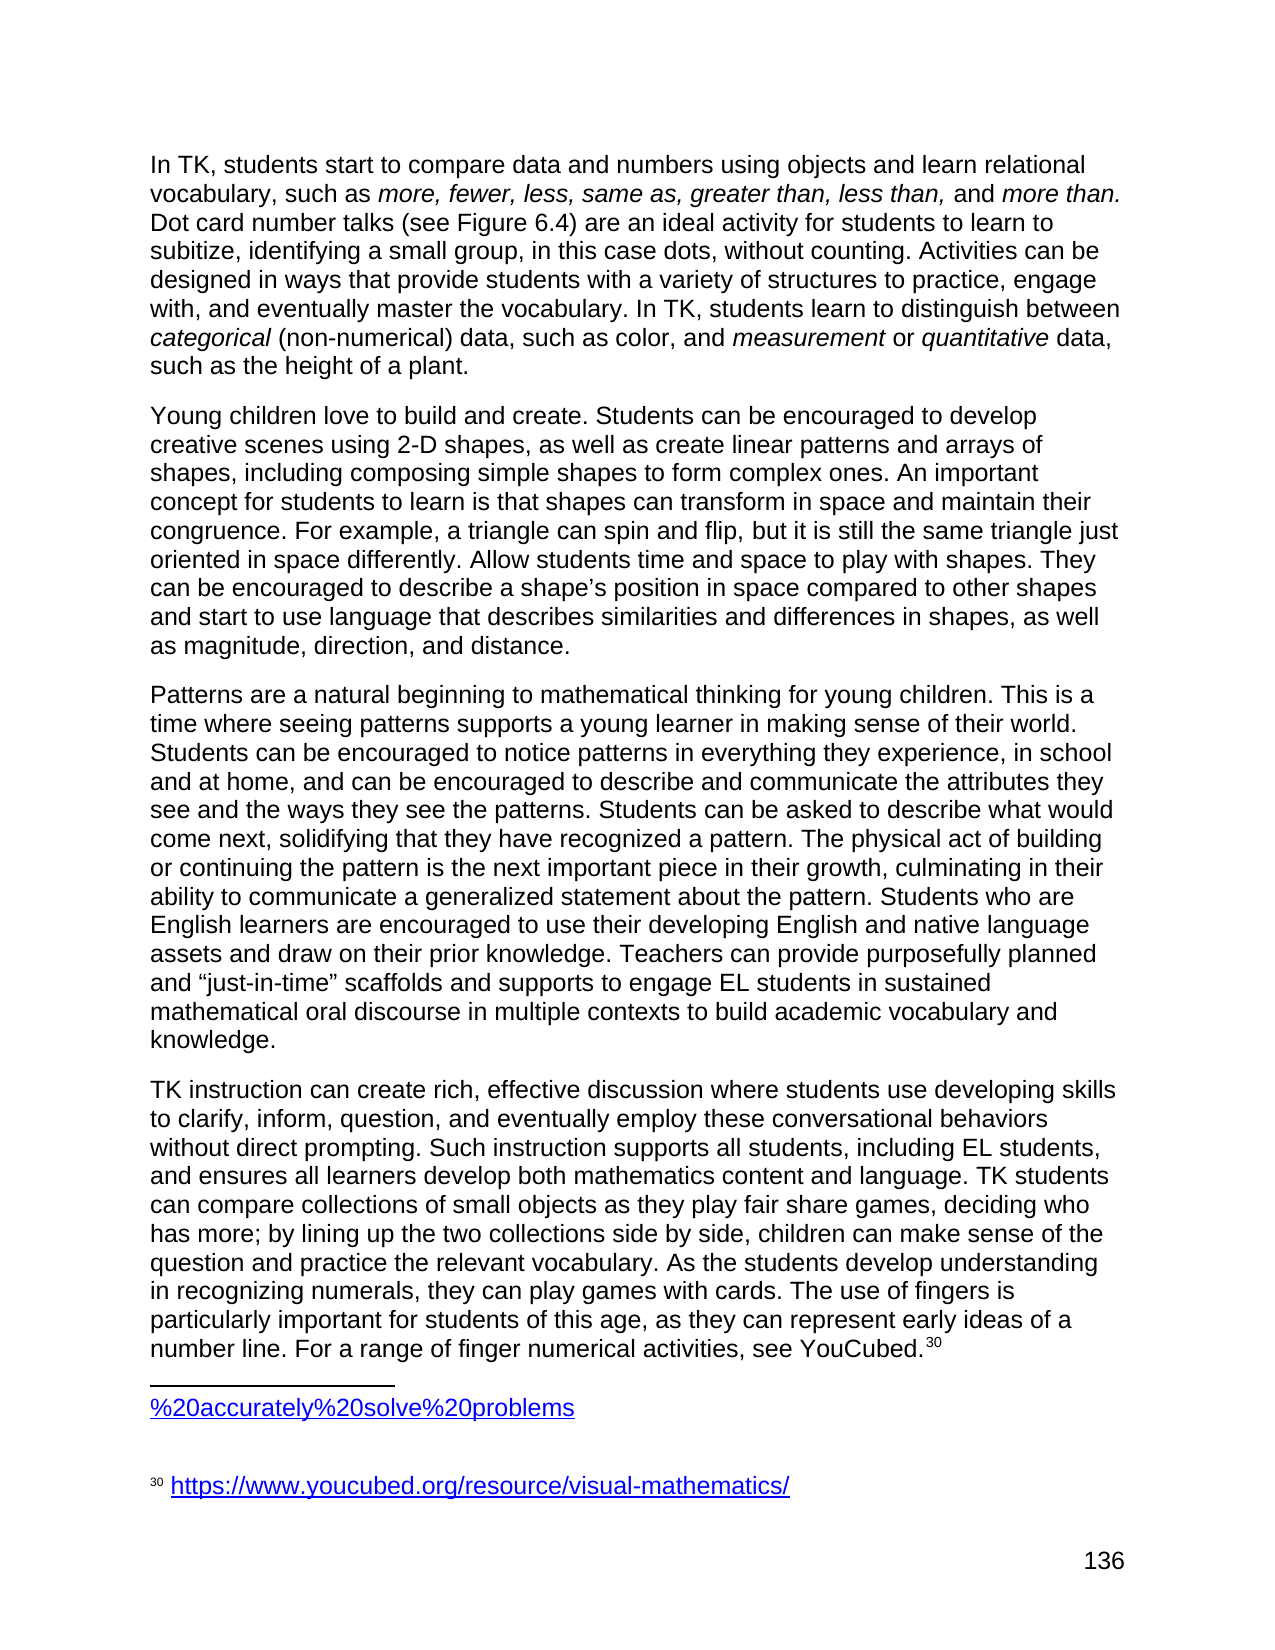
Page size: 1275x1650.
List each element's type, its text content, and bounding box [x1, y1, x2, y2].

text TK instruction can create rich, effective discussion where students use developing skills to clarify, inform, question, and eventually employ these conversational behaviors without direct prompting. Such instruction supports all students, including EL students, and ensures all learners develop both mathematics content and language. TK students can compare collections of small objects as they play fair share games, deciding who has more; by lining up the two collections side by side, children can make sense of the question and practice the relevant vocabulary. As the students develop understanding in recognizing numerals, they can play games with cards. The use of fingers is particularly important for students of this age, as they can represent early ideas of a number line. For a range of finger numerical activities, see YouCubed. [150, 1075, 1125, 1362]
text Young children love to build and create. Students can be encouraged to develop creative scenes using 2-D shapes, as well as create linear patterns and arrays of shapes, including composing simple shapes to form complex ones. An important concept for students to learn is that shapes can transform in space and maintain their congruence. For example, a triangle can spin and flip, but it is still the same triangle just oriented in space differently. Allow students time and space to play with shapes. They can be encouraged to describe a shape’s position in space compared to other shapes and start to use language that describes similarities and differences in shapes, as well as magnitude, direction, and distance. [150, 401, 1125, 659]
text In TK, students start to compare data and numbers using objects and learn relational vocabulary, such as more, fewer, less, same as, greater than, less than, and more than. Dot card number talks (see Figure 6.4) are an ideal activity for students to learn to subitize, identifying a small group, in this case dots, without counting. Activities can be designed in ways that provide students with a variety of structures to practice, engage with, and eventually master the vocabulary. In TK, students learn to distinguish between categorical (non-numerical) data, such as color, and measurement or quantitative data, such as the height of a plant. [150, 150, 1125, 380]
text Patterns are a natural beginning to mathematical thinking for young children. This is a time where seeing patterns supports a young learner in making sense of their world. Students can be encouraged to notice patterns in everything they experience, in school and at home, and can be encouraged to describe and communicate the attributes they see and the ways they see the patterns. Students can be asked to describe what would come next, solidifying that they have recognized a pattern. The physical act of building or continuing the pattern is the next important piece in their growth, culminating in their ability to communicate a generalized statement about the pattern. Students who are English learners are encouraged to use their developing English and native language assets and draw on their prior knowledge. Teachers can provide purposefully planned and “just-in-time” scaffolds and supports to engage EL students in sustained mathematical oral discourse in multiple contexts to build academic vocabulary and knowledge. [150, 680, 1125, 1054]
